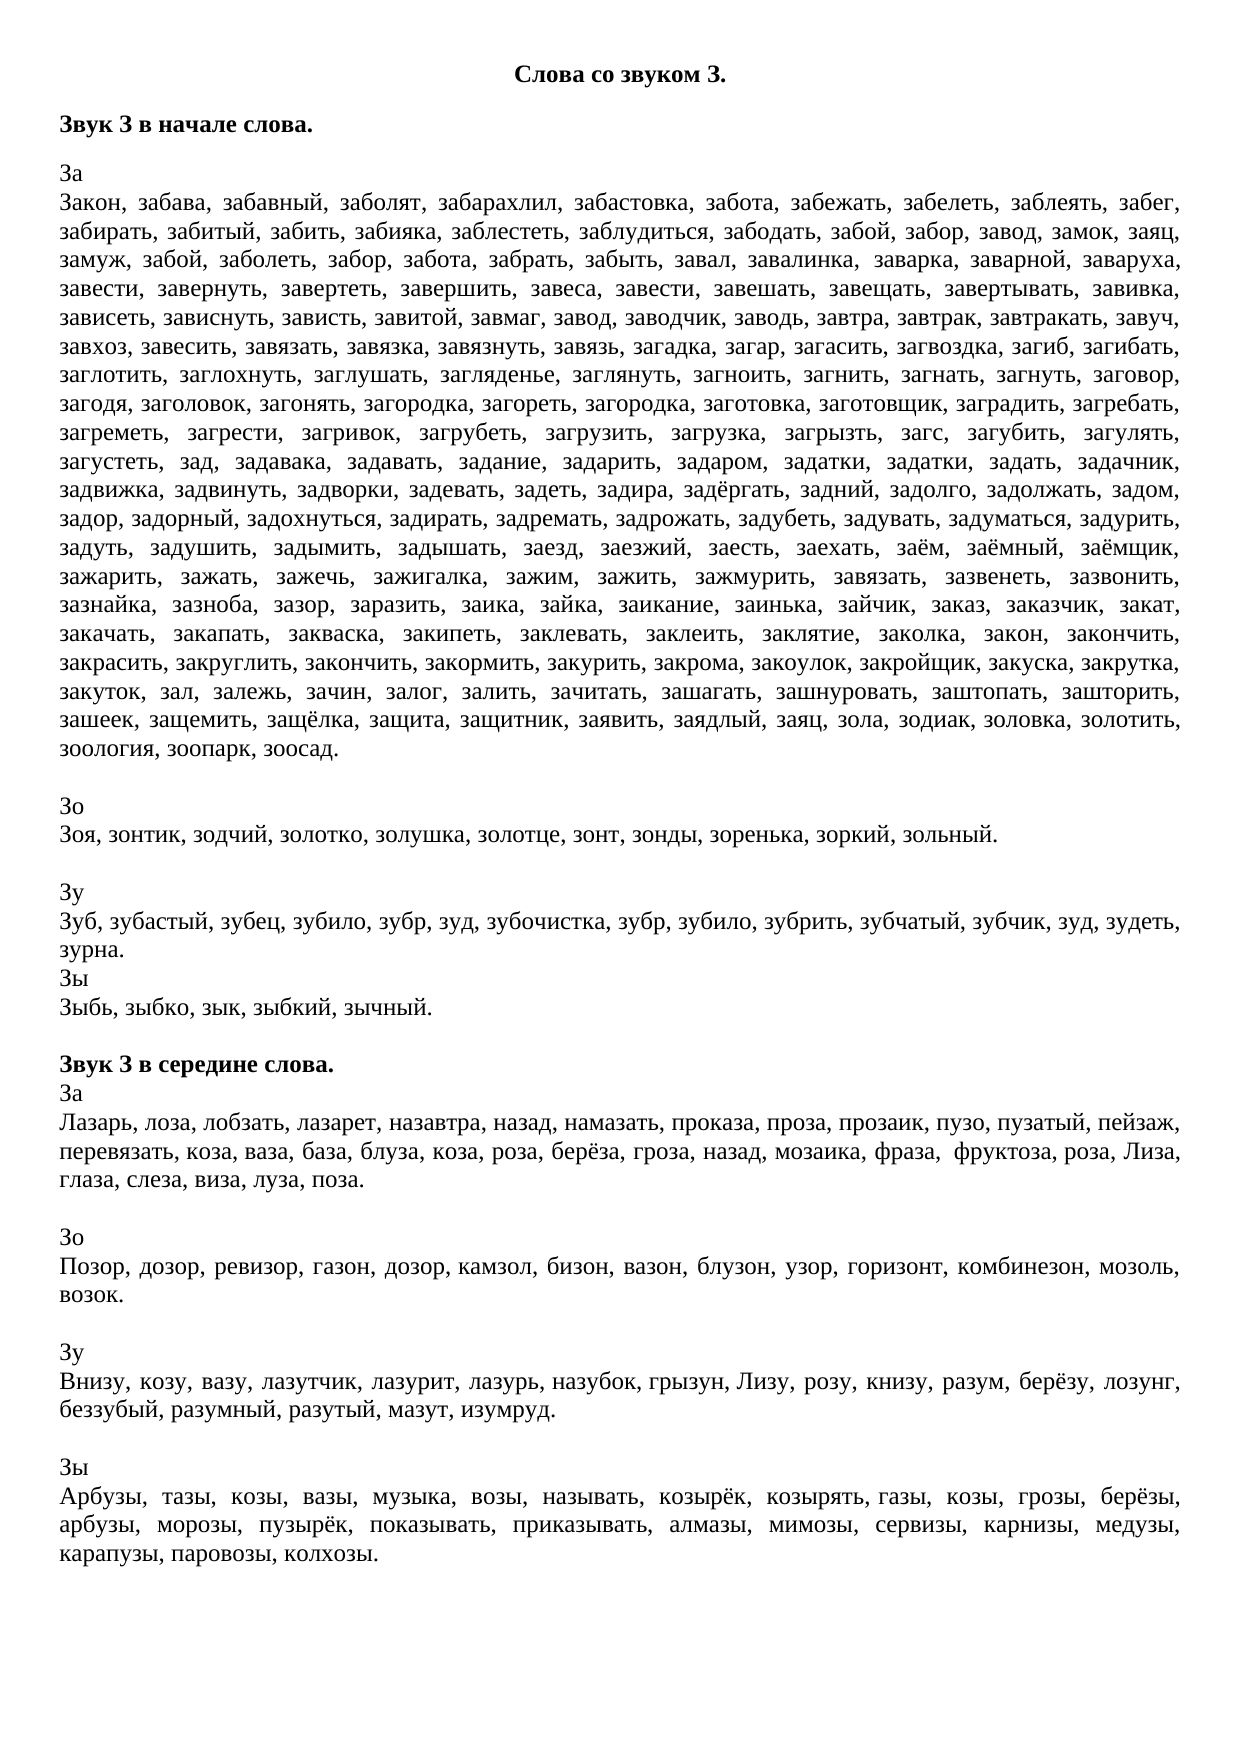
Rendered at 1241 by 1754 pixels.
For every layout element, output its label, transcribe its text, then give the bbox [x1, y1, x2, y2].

text Позор, дозор, ревизор, газон, дозор, камзол, бизон, вазон, блузон, узор, горизонт, комбинезон, мозоль, возок. [59, 1251, 1181, 1308]
text Зыбь, зыбко, зык, зыбкий, зычный. [59, 992, 1181, 1021]
text Звук З в середине слова. [59, 1049, 1181, 1078]
text Закон, забава, забавный, заболят, забарахлил, забастовка, забота, забежать, забелеть, заблеять, забег, забирать, забитый, забить, забияка, заблестеть, заблудиться, забодать, забой, забор, завод, замок, заяц, замуж, забой, заболеть, забор, забота, забрать, забыть, завал, завалинка, заварка, заварной, заваруха, завести, завернуть, завертеть, завершить, завеса, завести, завешать, завещать, завертывать, завивка, зависеть, зависнуть, зависть, завитой, завмаг, завод, заводчик, заводь, завтра, завтрак, завтракать, завуч, завхоз, завесить, завязать, завязка, завязнуть, завязь, загадка, загар, загасить, загвоздка, загиб, загибать, заглотить, заглохнуть, заглушать, загляденье, заглянуть, загноить, загнить, загнать, загнуть, заговор, загодя, заголовок, загонять, загородка, загореть, загородка, заготовка, заготовщик, заградить, загребать, загреметь, загрести, загривок, загрубеть, загрузить, загрузка, загрызть, загс, загубить, загулять, загустеть, зад, задавака, задавать, задание, задарить, задаром, задатки, задатки, задать, задачник, задвижка, задвинуть, задворки, задевать, задеть, задира, задёргать, задний, задолго, задолжать, задом, задор, задорный, задохнуться, задирать, задремать, задрожать, задубеть, задувать, задуматься, задурить, задуть, задушить, задымить, задышать, заезд, заезжий, заесть, заехать, заём, заёмный, заёмщик, зажарить, зажать, зажечь, зажигалка, зажим, зажить, зажмурить, завязать, зазвенеть, зазвонить, зазнайка, зазноба, зазор, заразить, заика, зайка, заикание, заинька, зайчик, заказ, заказчик, закат, закачать, закапать, закваска, закипеть, заклевать, заклеить, заклятие, заколка, закон, закончить, закрасить, закруглить, закончить, закормить, закурить, закрома, закоулок, закройщик, закуска, закрутка, закуток, зал, залежь, зачин, залог, залить, зачитать, зашагать, зашнуровать, заштопать, зашторить, зашеек, защемить, защёлка, защита, защитник, заявить, заядлый, заяц, зола, зодиак, золовка, золотить, зоология, зоопарк, зоосад. [59, 187, 1181, 762]
text Зо [59, 1222, 1181, 1251]
text Звук З в начале слова. [59, 109, 1181, 137]
text Зоя, зонтик, зодчий, золотко, золушка, золотце, зонт, зонды, зоренька, зоркий, зольный. [59, 819, 1181, 848]
text Арбузы, тазы, козы, вазы, музыка, возы, называть, козырёк, козырять, газы, козы, грозы, берёзы, арбузы, морозы, пузырёк, показывать, приказывать, алмазы, мимозы, сервизы, карнизы, медузы, карапузы, паровозы, колхозы. [59, 1481, 1181, 1567]
text Зо [59, 791, 1181, 819]
text Зы [59, 1452, 1181, 1481]
text Зуб, зубастый, зубец, зубило, зубр, зуд, зубочистка, зубр, зубило, зубрить, зубчатый, зубчик, зуд, зудеть, зурна. [59, 906, 1181, 963]
text За [59, 158, 1181, 187]
text Слова со звуком З. [59, 59, 1181, 88]
text Зу [59, 877, 1181, 906]
text Лазарь, лоза, лобзать, лазарет, назавтра, назад, намазать, проказа, проза, прозаик, пузо, пузатый, пейзаж, перевязать, коза, ваза, база, блуза, коза, роза, берёза, гроза, назад, мозаика, фраза, фруктоза, роза, Лиза, глаза, слеза, виза, луза, поза. [59, 1107, 1181, 1193]
text За [59, 1078, 1181, 1107]
text Зы [59, 963, 1181, 992]
text Внизу, козу, вазу, лазутчик, лазурит, лазурь, назубок, грызун, Лизу, розу, книзу, разум, берёзу, лозунг, беззубый, разумный, разутый, мазут, изумруд. [59, 1366, 1181, 1423]
text Зу [59, 1337, 1181, 1366]
